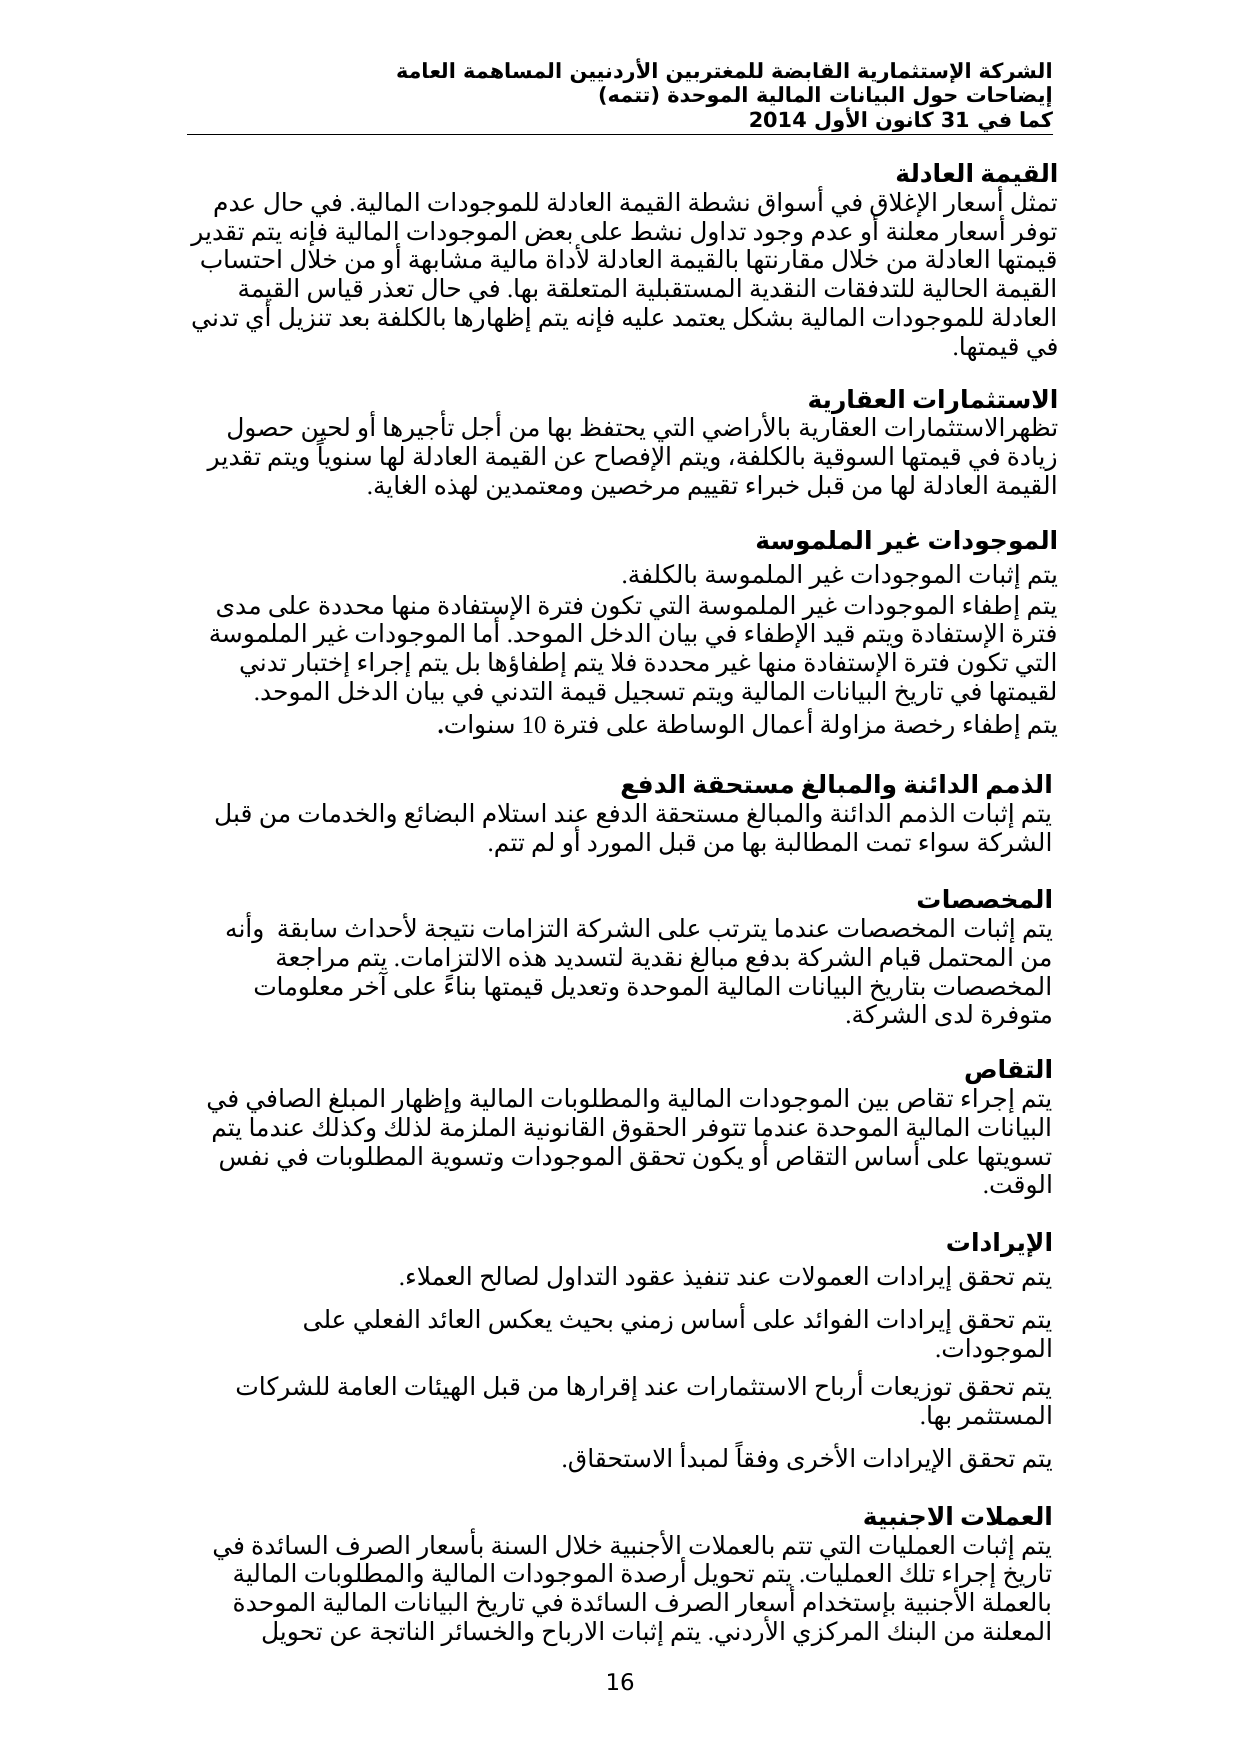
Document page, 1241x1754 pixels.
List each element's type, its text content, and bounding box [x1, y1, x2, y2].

text الذمم الدائنة والمبالغ مستحقة الدفع [187, 771, 1053, 799]
text الموجودات غير الملموسة [187, 526, 1058, 555]
text يتم إجراء تقاص بين الموجودات المالية والمطلوبات المالية وإظهار المبلغ الصافي في البيانات المالية الموحدة عندما تتوفر الحقوق القانونية الملزمة لذلك وكذلك عندما يتم تسويتها على أساس التقاص أو يكون تحقق الموجودات وتسوية المطلوبات في نفس الوقت. [187, 1084, 1053, 1199]
text يتم إثبات الذمم الدائنة والمبالغ مستحقة الدفع عند استلام البضائع والخدمات من قبل الشركة سواء تمت المطالبة بها من قبل المورد أو لم تتم. [187, 799, 1053, 857]
text الإيرادات [187, 1228, 1053, 1257]
text يتم تحقق إيرادات الفوائد على أساس زمني بحيث يعكس العائد الفعلي على الموجودات. [187, 1305, 1053, 1363]
text يتم تحقق توزيعات أرباح الاستثمارات عند إقرارها من قبل الهيئات العامة للشركات المستثمر بها. [187, 1372, 1053, 1430]
text يتم إثبات المخصصات عندما يترتب على الشركة التزامات نتيجة لأحداث سابقة وأنه من المحتمل قيام الشركة بدفع مبالغ نقدية لتسديد هذه الالتزامات. يتم مراجعة المخصصات بتاريخ البيانات المالية الموحدة وتعديل قيمتها بناءً على آخر معلومات متوفرة لدى الشركة. [187, 914, 1053, 1029]
text العملات الاجنبية [187, 1502, 1053, 1531]
text التقاص [187, 1056, 1053, 1084]
text يتم إطفاء رخصة مزاولة أعمال الوساطة على فترة 10 سنوات. [187, 711, 1058, 739]
text يتم إثبات الموجودات غير الملموسة بالكلفة. [187, 560, 1058, 588]
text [187, 1531, 1053, 1646]
text تظهرالاستثمارات العقارية بالأراضي التي يحتفظ بها من أجل تأجيرها أو لحين حصول زيادة في قيمتها السوقية بالكلفة، ويتم الإفصاح عن القيمة العادلة لها سنوياً ويتم تقدير القيمة العادلة لها من قبل خبراء تقييم مرخصين ومعتمدين لهذه الغاية. [187, 413, 1058, 500]
text الاستثمارات العقارية [187, 385, 1058, 413]
text يتم تحقق الإيرادات الأخرى وفقاً لمبدأ الاستحقاق. [187, 1444, 1053, 1473]
text القيمة العادلة [187, 159, 1058, 188]
text يتم تحقق إيرادات العمولات عند تنفيذ عقود التداول لصالح العملاء. [187, 1262, 1053, 1291]
text يتم إطفاء الموجودات غير الملموسة التي تكون فترة الإستفادة منها محددة على مدى فترة الإستفادة ويتم قيد الإطفاء في بيان الدخل الموحد. أما الموجودات غير الملموسة التي تكون فترة الإستفادة منها غير محددة فلا يتم إطفاؤها بل يتم إجراء إختبار تدني لقيمتها في تاريخ البيانات المالية ويتم تسجيل قيمة التدني في بيان الدخل الموحد. [187, 591, 1058, 706]
text المخصصات [187, 886, 1053, 914]
text تمثل أسعار الإغلاق في أسواق نشطة القيمة العادلة للموجودات المالية. في حال عدم توفر أسعار معلنة أو عدم وجود تداول نشط على بعض الموجودات المالية فإنه يتم تقدير قيمتها العادلة من خلال مقارنتها بالقيمة العادلة لأداة مالية مشابهة أو من خلال احتساب القيمة الحالية للتدفقات النقدية المستقبلية المتعلقة بها. في حال تعذر قياس القيمة العادلة للموجودات المالية بشكل يعتمد عليه فإنه يتم إظهارها بالكلفة بعد تنزيل أي تدني في قيمتها. [187, 188, 1058, 360]
